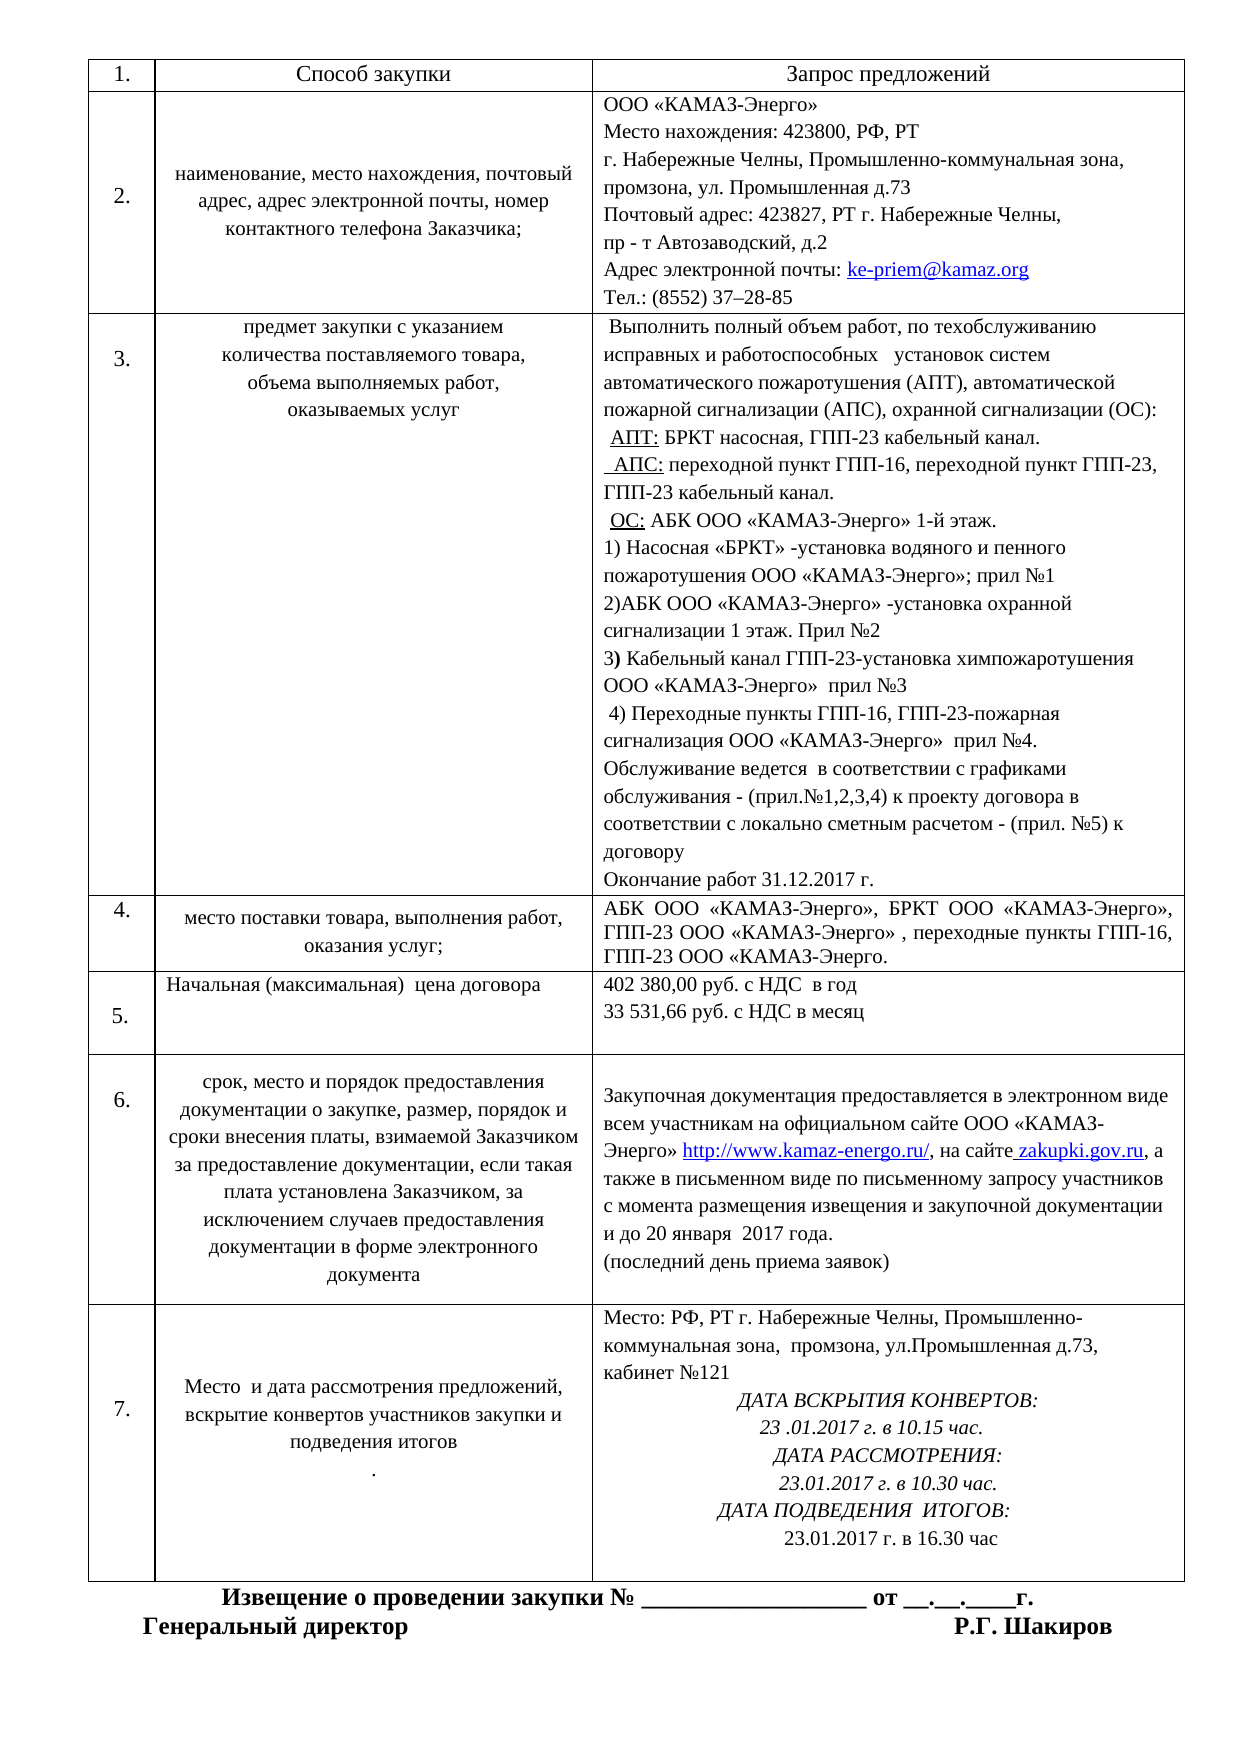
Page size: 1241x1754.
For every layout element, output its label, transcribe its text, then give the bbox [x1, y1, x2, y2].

table_cell 5. [89, 972, 154, 1054]
table_cell 402 380,00 руб. с НДС в год 33 531,66 руб. с НДС в месяц [593, 972, 1184, 1054]
table_cell Начальная (максимальная) цена договора [156, 972, 592, 1054]
table_cell наименование, место нахождения, почтовый адрес, адрес электронной почты, номер контактного телефона Заказчика; [156, 92, 592, 313]
table_cell 6. [89, 1055, 154, 1304]
table_cell Место: РФ, РТ г. Набережные Челны, Промышленно-коммунальная зона, промзона, ул.Промышленная д.73, кабинет №121 ДАТА ВСКРЫТИЯ КОНВЕРТОВ: 23 .01.2017 г. в 10.15 час. ДАТА РАССМОТРЕНИЯ: 23.01.2017 г. в 10.30 час. ДАТА ПОДВЕДЕНИЯ ИТОГОВ: 23.01.2017 г. в 16.30 час [593, 1305, 1184, 1581]
table_cell 7. [89, 1305, 154, 1581]
table_cell 3. [89, 314, 154, 895]
table_cell срок, место и порядок предоставления документации о закупке, размер, порядок и сроки внесения платы, взимаемой Заказчиком за предоставление документации, если такая плата установлена Заказчиком, за исключением случаев предоставления документации в форме электронного документа [156, 1055, 592, 1304]
table_cell предмет закупки с указанием количества поставляемого товара, объема выполняемых работ, оказываемых услуг [156, 314, 592, 895]
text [89, 1611, 1166, 1639]
table_cell 2. [89, 92, 154, 313]
table_cell АБК ООО «КАМАЗ-Энерго», БРКТ ООО «КАМАЗ-Энерго», ГПП-23 ООО «КАМАЗ-Энерго» , переходные пункты ГПП-16, ГПП-23 ООО «КАМАЗ-Энерго. [593, 896, 1184, 971]
table_header Способ закупки [156, 60, 592, 91]
table_cell Место и дата рассмотрения предложений, вскрытие конвертов участников закупки и подведения итогов . [156, 1305, 592, 1581]
table_cell место поставки товара, выполнения работ, оказания услуг; [156, 896, 592, 971]
table_header 1. [89, 60, 154, 91]
text Извещение о проведении закупки № __________________ от __.__.____г. [89, 1582, 1166, 1611]
table_cell Закупочная документация предоставляется в электронном виде всем участникам на официальном сайте ООО «КАМАЗ-Энерго» http://www.kamaz-energo.ru/, на сайте zakupki.gov.ru, а также в письменном виде по письменному запросу участников с момента размещения извещения и закупочной документации и до 20 января 2017 года. (последний день приема заявок) [593, 1055, 1184, 1304]
table_cell 4. [89, 896, 154, 971]
table_cell Выполнить полный объем работ, по техобслуживанию исправных и работоспособных установок систем автоматического пожаротушения (АПТ), автоматической пожарной сигнализации (АПС), охранной сигнализации (ОС): АПТ: БРКТ насосная, ГПП-23 кабельный канал. АПС: переходной пункт ГПП-16, переходной пункт ГПП-23, ГПП-23 кабельный канал. ОС: АБК ООО «КАМАЗ-Энерго» 1-й этаж. 1) Насосная «БРКТ» -установка водяного и пенного пожаротушения ООО «КАМАЗ-Энерго»; прил №1 2)АБК ООО «КАМАЗ-Энерго» -установка охранной сигнализации 1 этаж. Прил №2 3) Кабельный канал ГПП-23-установка химпожаротушения ООО «КАМАЗ-Энерго» прил №3 4) Переходные пункты ГПП-16, ГПП-23-пожарная сигнализация ООО «КАМАЗ-Энерго» прил №4. Обслуживание ведется в соответствии с графиками обслуживания - (прил.№1,2,3,4) к проекту договора в соответствии с локально сметным расчетом - (прил. №5) к договору Окончание работ 31.12.2017 г. [593, 314, 1184, 895]
table_header Запрос предложений [593, 60, 1184, 91]
table_cell ООО «КАМАЗ-Энерго» Место нахождения: 423800, РФ, РТ г. Набережные Челны, Промышленно-коммунальная зона, промзона, ул. Промышленная д.73 Почтовый адрес: 423827, РТ г. Набережные Челны, пр - т Автозаводский, д.2 Адрес электронной почты: ke-priem@kamaz.org Тел.: (8552) 37–28-85 [593, 92, 1184, 313]
